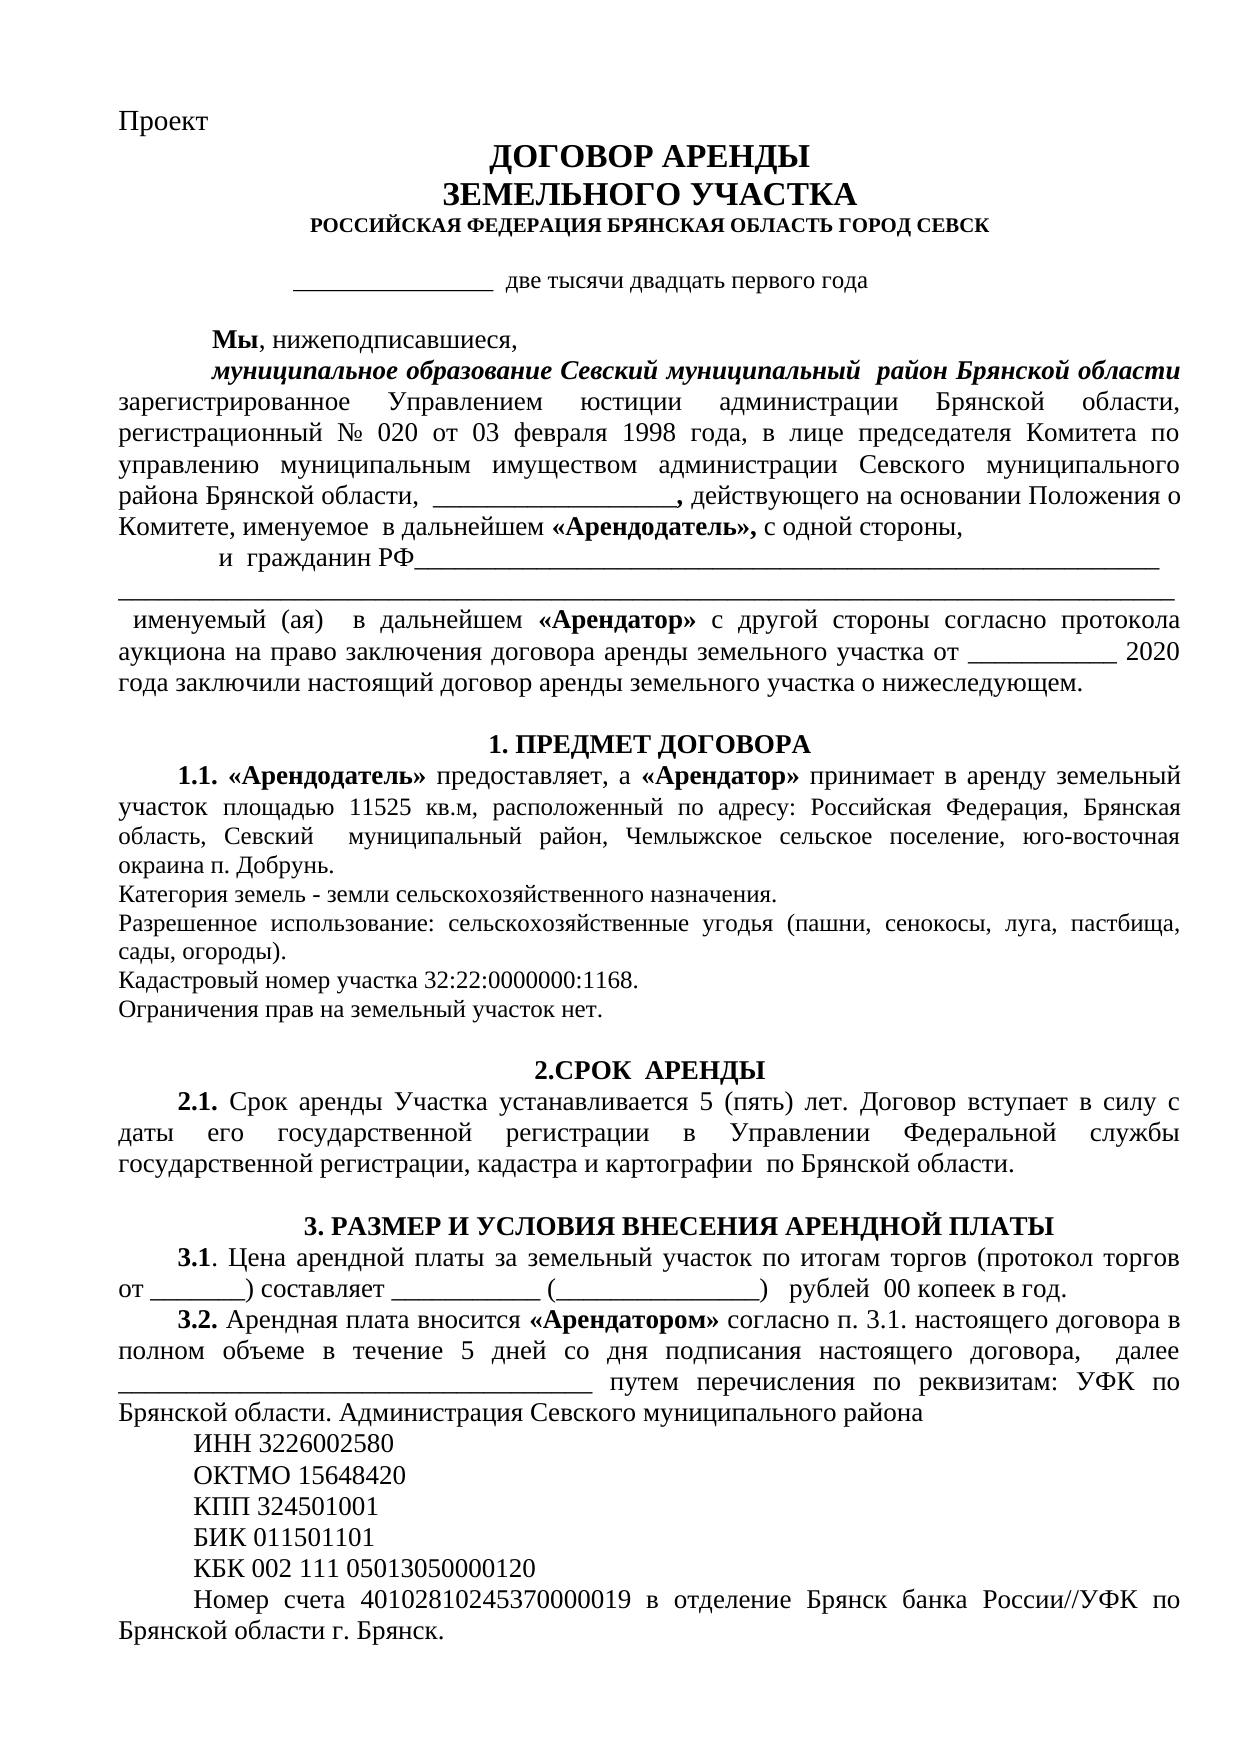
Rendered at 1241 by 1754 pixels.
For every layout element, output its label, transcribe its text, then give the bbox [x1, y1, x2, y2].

text ______________________________________________________________________________ [118, 572, 1181, 603]
text 1.1. «Арендодатель» предоставляет, а «Арендатор» принимает в аренду земельный участок площадью 11525 кв.м, расположенный по адресу: Российская Федерация, Брянская область, Севский муниципальный район, Чемлыжское сельское поселение, юго-восточная окраина п. Добрунь. [118, 759, 1181, 879]
text ОКТМО 15648420 [118, 1459, 1181, 1490]
text муниципальное образование Севский муниципальный район Брянской области зарегистрированное Управлением юстиции администрации Брянской области, регистрационный № 020 от 03 февраля 1998 года, в лице председателя Комитета по управлению муниципальным имуществом администрации Севского муниципального района Брянской области, __________________, действующего на основании Положения о Комитете, именуемое в дальнейшем «Арендодатель», с одной стороны, [118, 354, 1181, 541]
text и гражданин РФ_______________________________________________________ [118, 541, 1181, 572]
text 3.1. Цена арендной платы за земельный участок по итогам торгов (протокол торгов от _______) составляет ___________ (_______________) рублей 00 копеек в год. [118, 1241, 1181, 1303]
text 3.2. Арендная плата вносится «Арендатором» согласно п. 3.1. настоящего договора в полном объеме в течение 5 дней со дня подписания настоящего договора, далее ___________________________________ путем перечисления по реквизитам: УФК по Брянской области. Администрация Севского муниципального района [118, 1303, 1181, 1428]
text 2.1. Срок аренды Участка устанавливается 5 (пять) лет. Договор вступает в силу с даты его государственной регистрации в Управлении Федеральной службы государственной регистрации, кадастра и картографии по Брянской области. [118, 1085, 1181, 1178]
text РОССИЙСКАЯ ФЕДЕРАЦИЯ БРЯНСКАЯ ОБЛАСТЬ ГОРОД СЕВСК [118, 213, 1181, 237]
text именуемый (ая) в дальнейшем «Арендатор» с другой стороны согласно протокола аукциона на право заключения договора аренды земельного участка от ___________ 2020 года заключили настоящий договор аренды земельного участка о нижеследующем. [118, 603, 1181, 697]
text Мы, нижеподписавшиеся, [118, 323, 1181, 354]
text 2.СРОК АРЕНДЫ [118, 1054, 1181, 1085]
text Разрешенное использование: сельскохозяйственные угодья (пашни, сенокосы, луга, пастбища, сады, огороды). [118, 908, 1181, 965]
text Ограничения прав на земельный участок нет. [118, 994, 1181, 1023]
text Проект [118, 103, 1181, 136]
text Номер счета 40102810245370000019 в отделение Брянск банка России//УФК по Брянской области г. Брянск. [118, 1583, 1181, 1646]
text Категория земель - земли сельскохозяйственного назначения. [118, 879, 1181, 908]
text ИНН 3226002580 [118, 1428, 1181, 1459]
text ДОГОВОР АРЕНДЫ [118, 136, 1181, 174]
text БИК 011501101 [118, 1521, 1181, 1552]
text Кадастровый номер участка 32:22:0000000:1168. [118, 965, 1181, 994]
text ________________ две тысячи двадцать первого года [118, 266, 1181, 294]
text 3. РАЗМЕР И УСЛОВИЯ ВНЕСЕНИЯ АРЕНДНОЙ ПЛАТЫ [118, 1209, 1181, 1241]
text КПП 324501001 [118, 1490, 1181, 1521]
text ЗЕМЕЛЬНОГО УЧАСТКА [118, 174, 1181, 213]
text 1. ПРЕДМЕТ ДОГОВОРА [118, 728, 1181, 759]
text КБК 002 111 05013050000120 [118, 1552, 1181, 1583]
